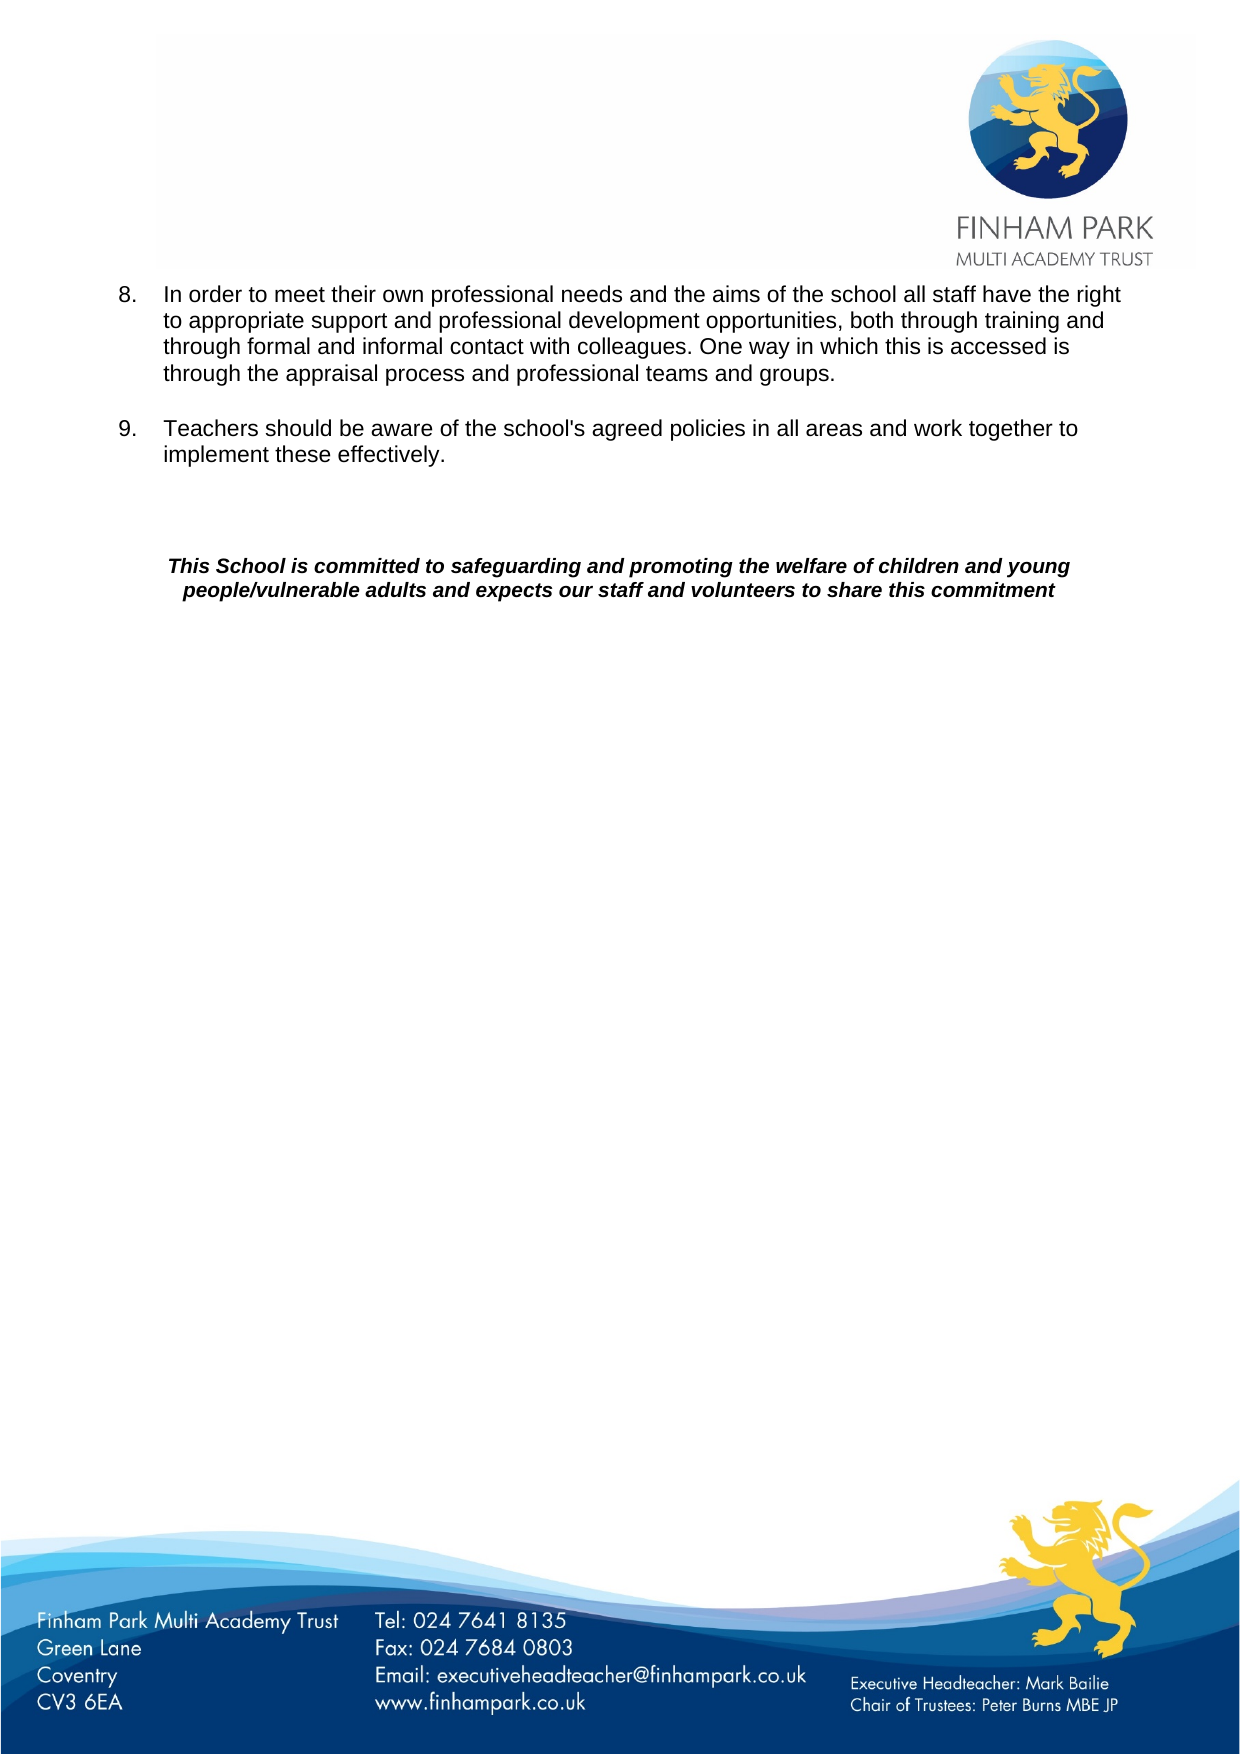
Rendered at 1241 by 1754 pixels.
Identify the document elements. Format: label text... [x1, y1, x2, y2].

picture [0, 1476, 1240, 1754]
text This School is committed to safeguarding and promoting the welfare of children and young people/vulnerable adults and expects our staff and volunteers to share this commitment [118, 554, 1122, 602]
picture [155, 34, 1195, 269]
list In order to meet their own professional needs and the aims of the school all staff have the right to appropriate support and professional development opportunities, both through training and through formal and informal contact with colleagues. One way in which this is accessed is through the appraisal process and professional teams and groups. [118, 281, 1122, 386]
list Teachers should be aware of the school's agreed policies in all areas and work together to implement these effectively. [118, 415, 1122, 467]
